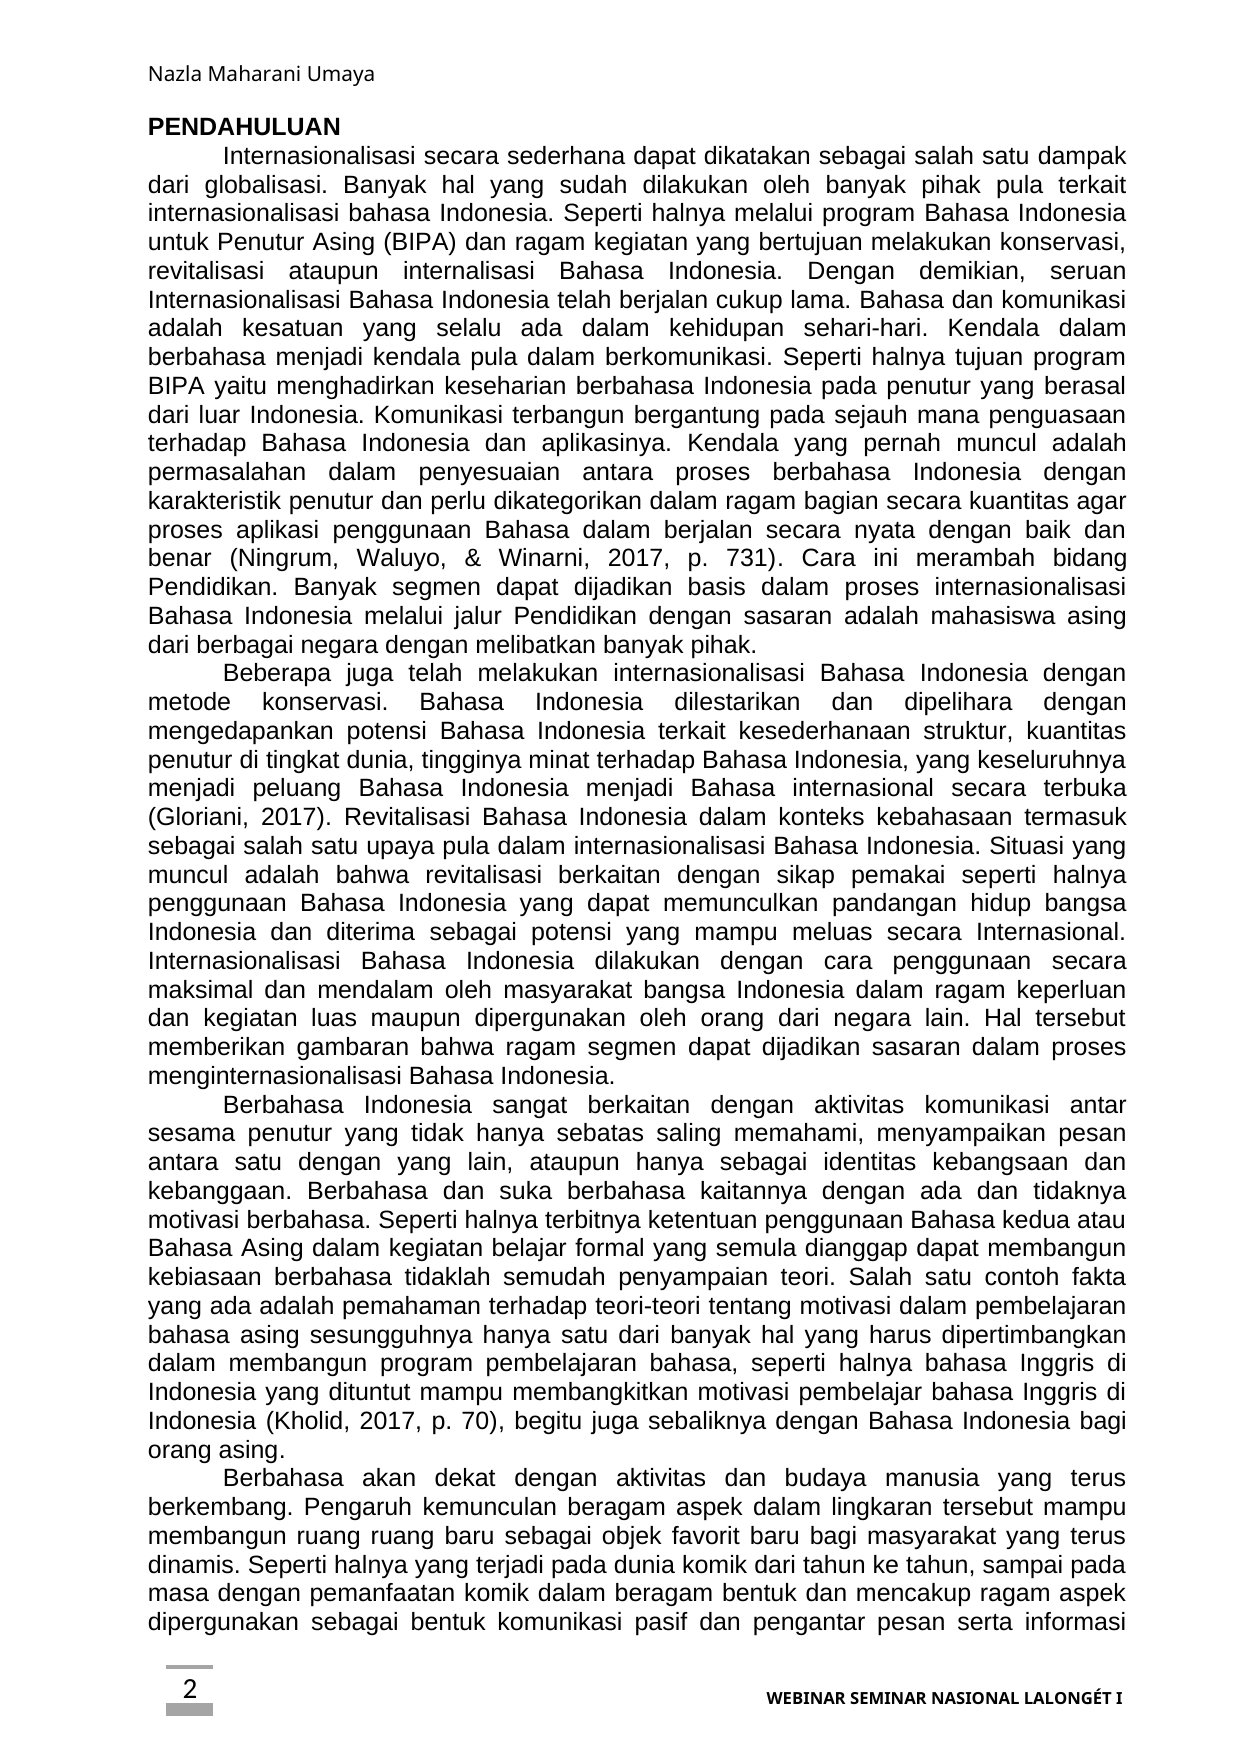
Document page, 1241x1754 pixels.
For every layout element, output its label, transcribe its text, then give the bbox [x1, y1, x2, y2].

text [148, 1463, 1128, 1636]
text Beberapa juga telah melakukan internasionalisasi Bahasa Indonesia dengan metode konservasi. Bahasa Indonesia dilestarikan dan dipelihara dengan mengedapankan potensi Bahasa Indonesia terkait kesederhanaan struktur, kuantitas penutur di tingkat dunia, tingginya minat terhadap Bahasa Indonesia, yang keseluruhnya menjadi peluang Bahasa Indonesia menjadi Bahasa internasional secara terbuka. Revitalisasi Bahasa Indonesia dalam konteks kebahasaan termasuk sebagai salah satu upaya pula dalam internasionalisasi Bahasa Indonesia. Situasi yang muncul adalah bahwa revitalisasi berkaitan dengan sikap pemakai seperti halnya penggunaan Bahasa Indonesia yang dapat memunculkan pandangan hidup bangsa Indonesia dan diterima sebagai potensi yang mampu meluas secara Internasional. Internasionalisasi Bahasa Indonesia dilakukan dengan cara penggunaan secara maksimal dan mendalam oleh masyarakat bangsa Indonesia dalam ragam keperluan dan kegiatan luas maupun dipergunakan oleh orang dari negara lain. Hal tersebut memberikan gambaran bahwa ragam segmen dapat dijadikan sasaran dalam proses menginternasionalisasi Bahasa Indonesia. [148, 658, 1128, 1090]
text PENDAHULUAN [148, 112, 1128, 141]
text Berbahasa Indonesia sangat berkaitan dengan aktivitas komunikasi antar sesama penutur yang tidak hanya sebatas saling memahami, menyampaikan pesan antara satu dengan yang lain, ataupun hanya sebagai identitas kebangsaan dan kebanggaan. Berbahasa dan suka berbahasa kaitannya dengan ada dan tidaknya motivasi berbahasa. Seperti halnya terbitnya ketentuan penggunaan Bahasa kedua atau Bahasa Asing dalam kegiatan belajar formal yang semula dianggap dapat membangun kebiasaan berbahasa tidaklah semudah penyampaian teori. Salah satu contoh fakta yang ada adalah pemahaman terhadap teori-teori tentang motivasi dalam pembelajaran bahasa asing sesungguhnya hanya satu dari banyak hal yang harus dipertimbangkan dalam membangun program pembelajaran bahasa, seperti halnya bahasa Inggris di Indonesia yang dituntut mampu membangkitkan motivasi pembelajar bahasa Inggris di Indonesia, begitu juga sebaliknya dengan Bahasa Indonesia bagi orang asing. [148, 1090, 1128, 1463]
text Internasionalisasi secara sederhana dapat dikatakan sebagai salah satu dampak dari globalisasi. Banyak hal yang sudah dilakukan oleh banyak pihak pula terkait internasionalisasi bahasa Indonesia. Seperti halnya melalui program Bahasa Indonesia untuk Penutur Asing (BIPA) dan ragam kegiatan yang bertujuan melakukan konservasi, revitalisasi ataupun internalisasi Bahasa Indonesia. Dengan demikian, seruan Internasionalisasi Bahasa Indonesia telah berjalan cukup lama. Bahasa dan komunikasi adalah kesatuan yang selalu ada dalam kehidupan sehari-hari. Kendala dalam berbahasa menjadi kendala pula dalam berkomunikasi. Seperti halnya tujuan program BIPA yaitu menghadirkan keseharian berbahasa Indonesia pada penutur yang berasal dari luar Indonesia. Komunikasi terbangun bergantung pada sejauh mana penguasaan terhadap Bahasa Indonesia dan aplikasinya. Kendala yang pernah muncul adalah permasalahan dalam penyesuaian antara proses berbahasa Indonesia dengan karakteristik penutur dan perlu dikategorikan dalam ragam bagian secara kuantitas agar proses aplikasi penggunaan Bahasa dalam berjalan secara nyata dengan baik dan benar . Cara ini merambah bidang Pendidikan. Banyak segmen dapat dijadikan basis dalam proses internasionalisasi Bahasa Indonesia melalui jalur Pendidikan dengan sasaran adalah mahasiswa asing dari berbagai negara dengan melibatkan banyak pihak. [148, 141, 1128, 658]
